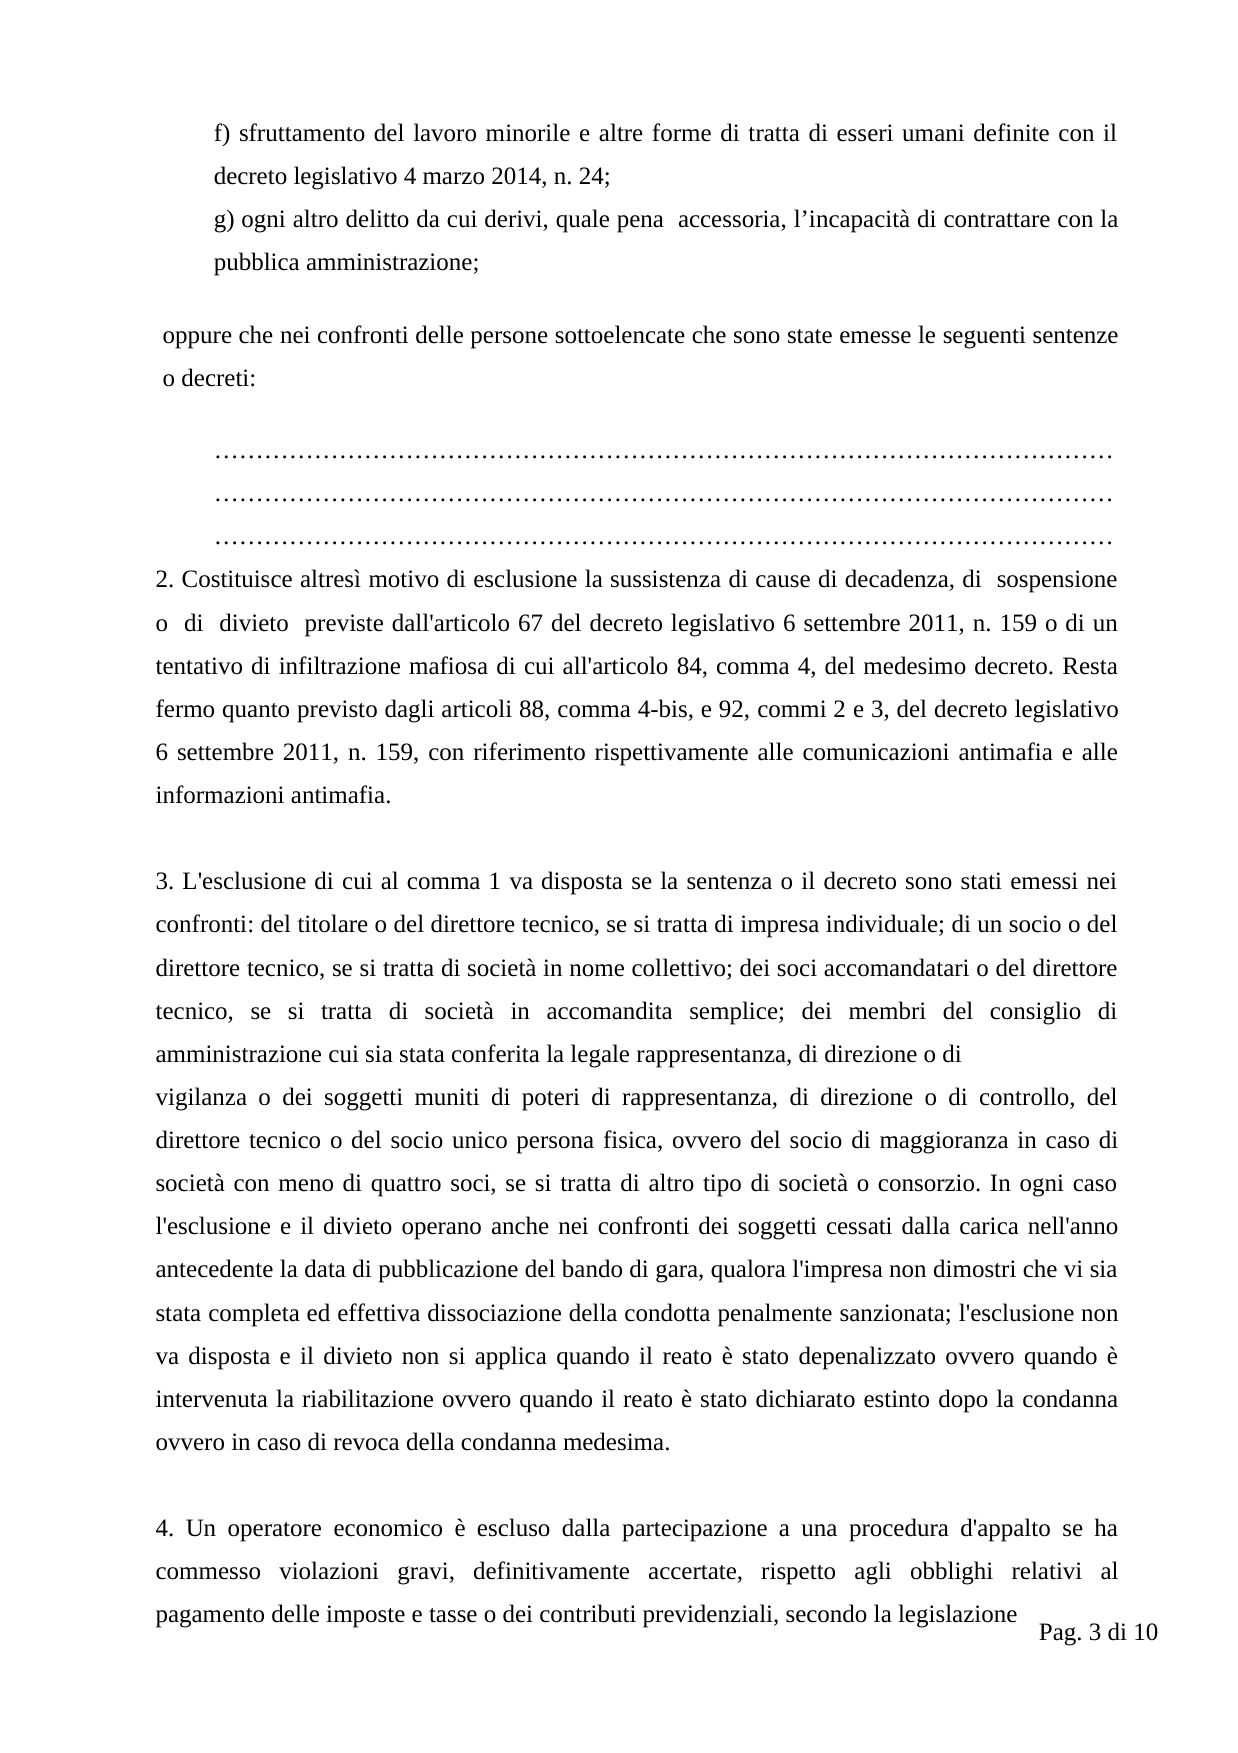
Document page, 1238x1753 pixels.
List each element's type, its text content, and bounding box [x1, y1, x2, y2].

text 3. L'esclusione di cui al comma 1 va disposta se la sentenza o il decreto sono stati emessi nei confronti: del titolare o del direttore tecnico, se si tratta di impresa individuale; di un socio o del direttore tecnico, se si tratta di società in nome collettivo; dei soci accomandatari o del direttore tecnico, se si tratta di società in accomandita semplice; dei membri del consiglio di amministrazione cui sia stata conferita la legale rappresentanza, di direzione o di [155, 866, 1119, 1068]
text oppure che nei confronti delle persone sottoelencate che sono state emesse le seguenti sentenze o decreti: [162, 320, 1119, 392]
text ……………………………………………………………………………………………………………………………………………………………………………………………………………………………………………………………………………………………… [213, 435, 1119, 550]
text f) sfruttamento del lavoro minorile e altre forme di tratta di esseri umani definite con il decreto legislativo 4 marzo 2014, n. 24; [213, 118, 1119, 190]
text g) ogni altro delitto da cui derivi, quale pena accessoria, l’incapacità di contrattare con la pubblica amministrazione; [213, 204, 1119, 276]
text 2. Costituisce altresì motivo di esclusione la sussistenza di cause di decadenza, di sospensione o di divieto previste dall'articolo 67 del decreto legislativo 6 settembre 2011, n. 159 o di un tentativo di infiltrazione mafiosa di cui all'articolo 84, comma 4, del medesimo decreto. Resta fermo quanto previsto dagli articoli 88, comma 4-bis, e 92, commi 2 e 3, del decreto legislativo 6 settembre 2011, n. 159, con riferimento rispettivamente alle comunicazioni antimafia e alle informazioni antimafia. [155, 564, 1119, 809]
text 4. Un operatore economico è escluso dalla partecipazione a una procedura d'appalto se ha commesso violazioni gravi, definitivamente accertate, rispetto agli obblighi relativi al pagamento delle imposte e tasse o dei contributi previdenziali, secondo la legislazione [155, 1513, 1119, 1628]
text vigilanza o dei soggetti muniti di poteri di rappresentanza, di direzione o di controllo, del direttore tecnico o del socio unico persona fisica, ovvero del socio di maggioranza in caso di società con meno di quattro soci, se si tratta di altro tipo di società o consorzio. In ogni caso l'esclusione e il divieto operano anche nei confronti dei soggetti cessati dalla carica nell'anno antecedente la data di pubblicazione del bando di gara, qualora l'impresa non dimostri che vi sia stata completa ed effettiva dissociazione della condotta penalmente sanzionata; l'esclusione non va disposta e il divieto non si applica quando il reato è stato depenalizzato ovvero quando è intervenuta la riabilitazione ovvero quando il reato è stato dichiarato estinto dopo la condanna ovvero in caso di revoca della condanna medesima. [155, 1082, 1119, 1456]
